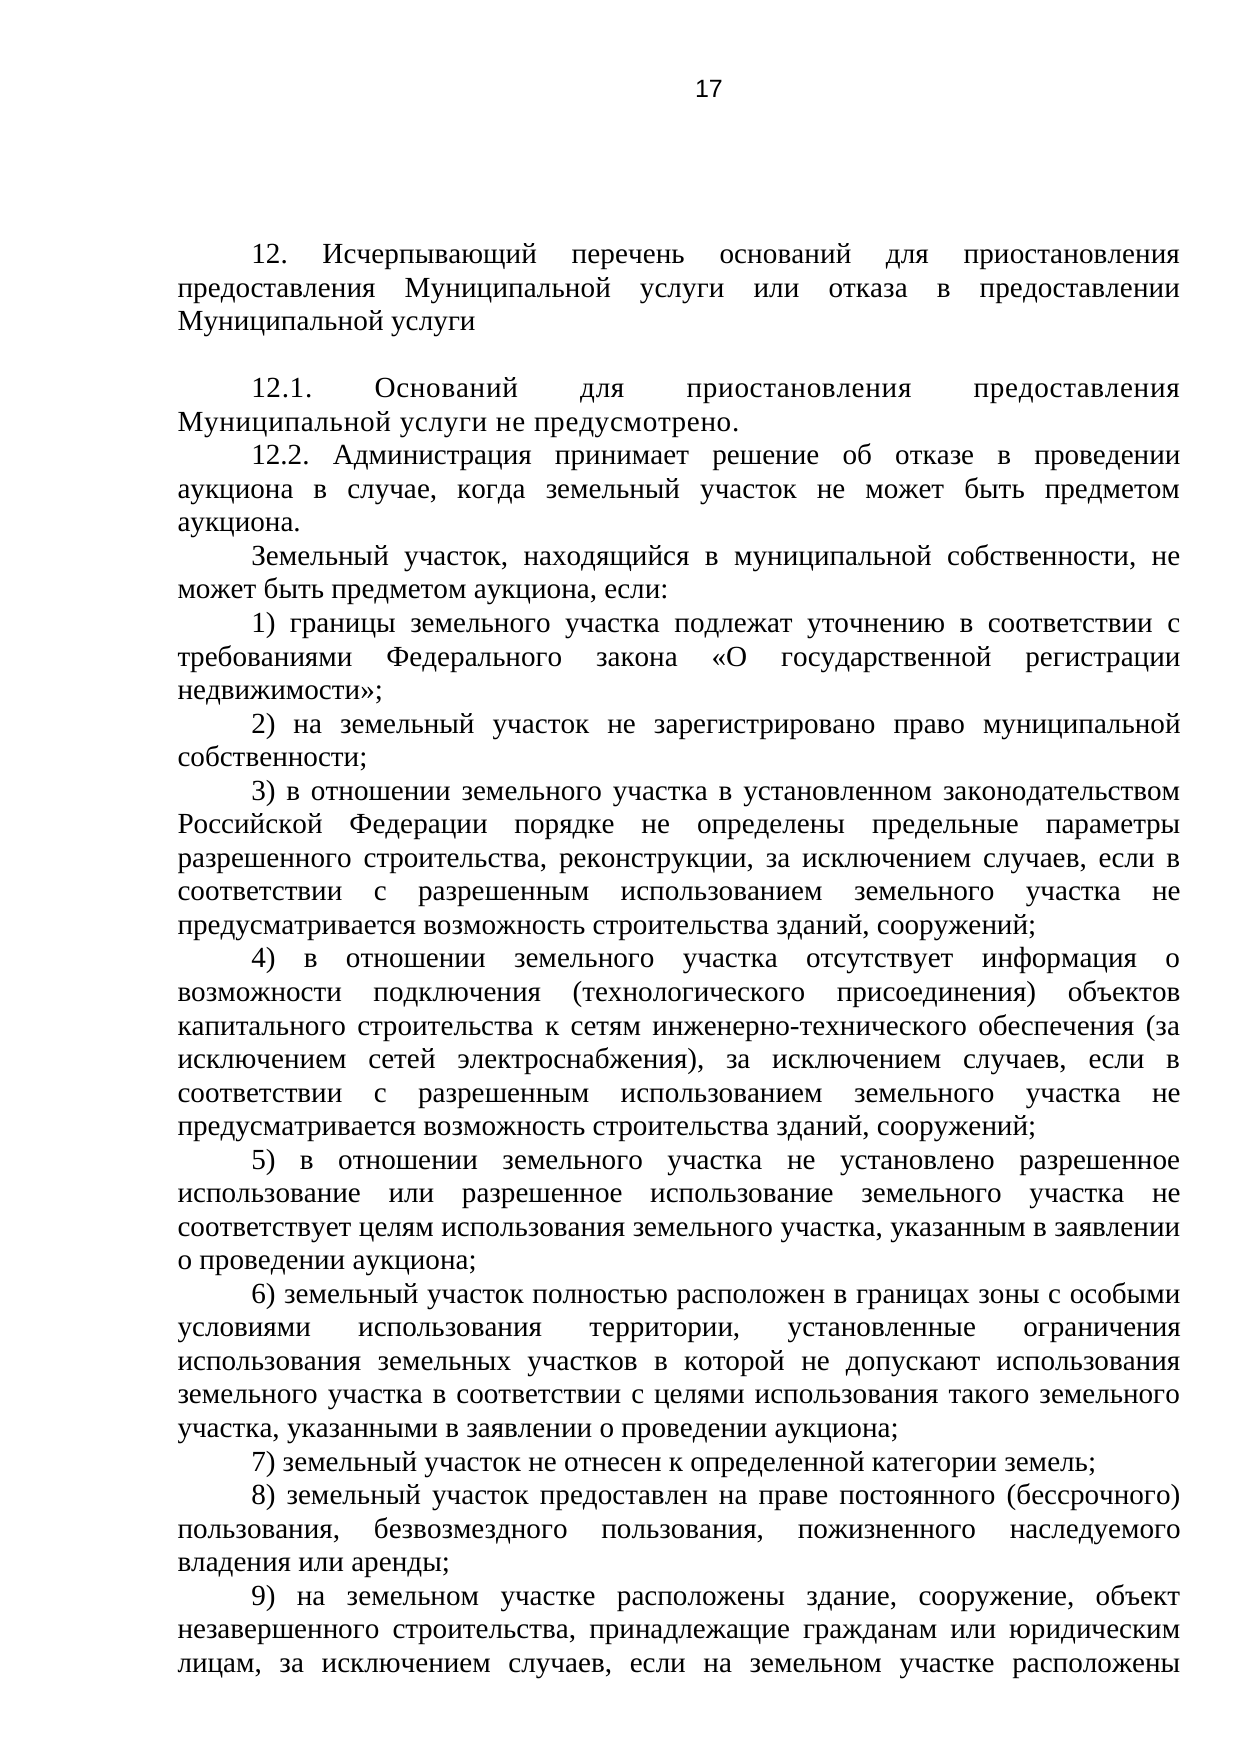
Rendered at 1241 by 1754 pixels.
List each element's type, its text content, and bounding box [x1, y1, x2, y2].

text 6) земельный участок полностью расположен в границах зоны с особыми условиями использования территории, установленные ограничения использования земельных участков в которой не допускают использования земельного участка в соответствии с целями использования такого земельного участка, указанными в заявлении о проведении аукциона; [177, 1276, 1181, 1444]
text 12.2. Администрация принимает решение об отказе в проведении аукциона в случае, когда земельный участок не может быть предметом аукциона. [177, 437, 1181, 538]
text 8) земельный участок предоставлен на праве постоянного (бессрочного) пользования, безвозмездного пользования, пожизненного наследуемого владения или аренды; [177, 1477, 1181, 1578]
text 3) в отношении земельного участка в установленном законодательством Российской Федерации порядке не определены предельные параметры разрешенного строительства, реконструкции, за исключением случаев, если в соответствии с разрешенным использованием земельного участка не предусматривается возможность строительства зданий, сооружений; [177, 773, 1181, 941]
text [177, 1578, 1181, 1678]
text 2) на земельный участок не зарегистрировано право муниципальной собственности; [177, 706, 1181, 773]
text 7) земельный участок не отнесен к определенной категории земель; [177, 1444, 1181, 1477]
text 12. Исчерпывающий перечень оснований для приостановления предоставления Муниципальной услуги или отказа в предоставлении Муниципальной услуги [177, 236, 1181, 337]
text 4) в отношении земельного участка отсутствует информация о возможности подключения (технологического присоединения) объектов капитального строительства к сетям инженерно-технического обеспечения (за исключением сетей электроснабжения), за исключением случаев, если в соответствии с разрешенным использованием земельного участка не предусматривается возможность строительства зданий, сооружений; [177, 941, 1181, 1142]
text Земельный участок, находящийся в муниципальной собственности, не может быть предметом аукциона, если: [177, 538, 1181, 605]
text 5) в отношении земельного участка не установлено разрешенное использование или разрешенное использование земельного участка не соответствует целям использования земельного участка, указанным в заявлении о проведении аукциона; [177, 1142, 1181, 1276]
text 1) границы земельного участка подлежат уточнению в соответствии с требованиями Федерального закона «О государственной регистрации недвижимости»; [177, 605, 1181, 706]
text 12.1. Оснований для приостановления предоставления Муниципальной услуги не предусмотрено. [177, 370, 1181, 437]
